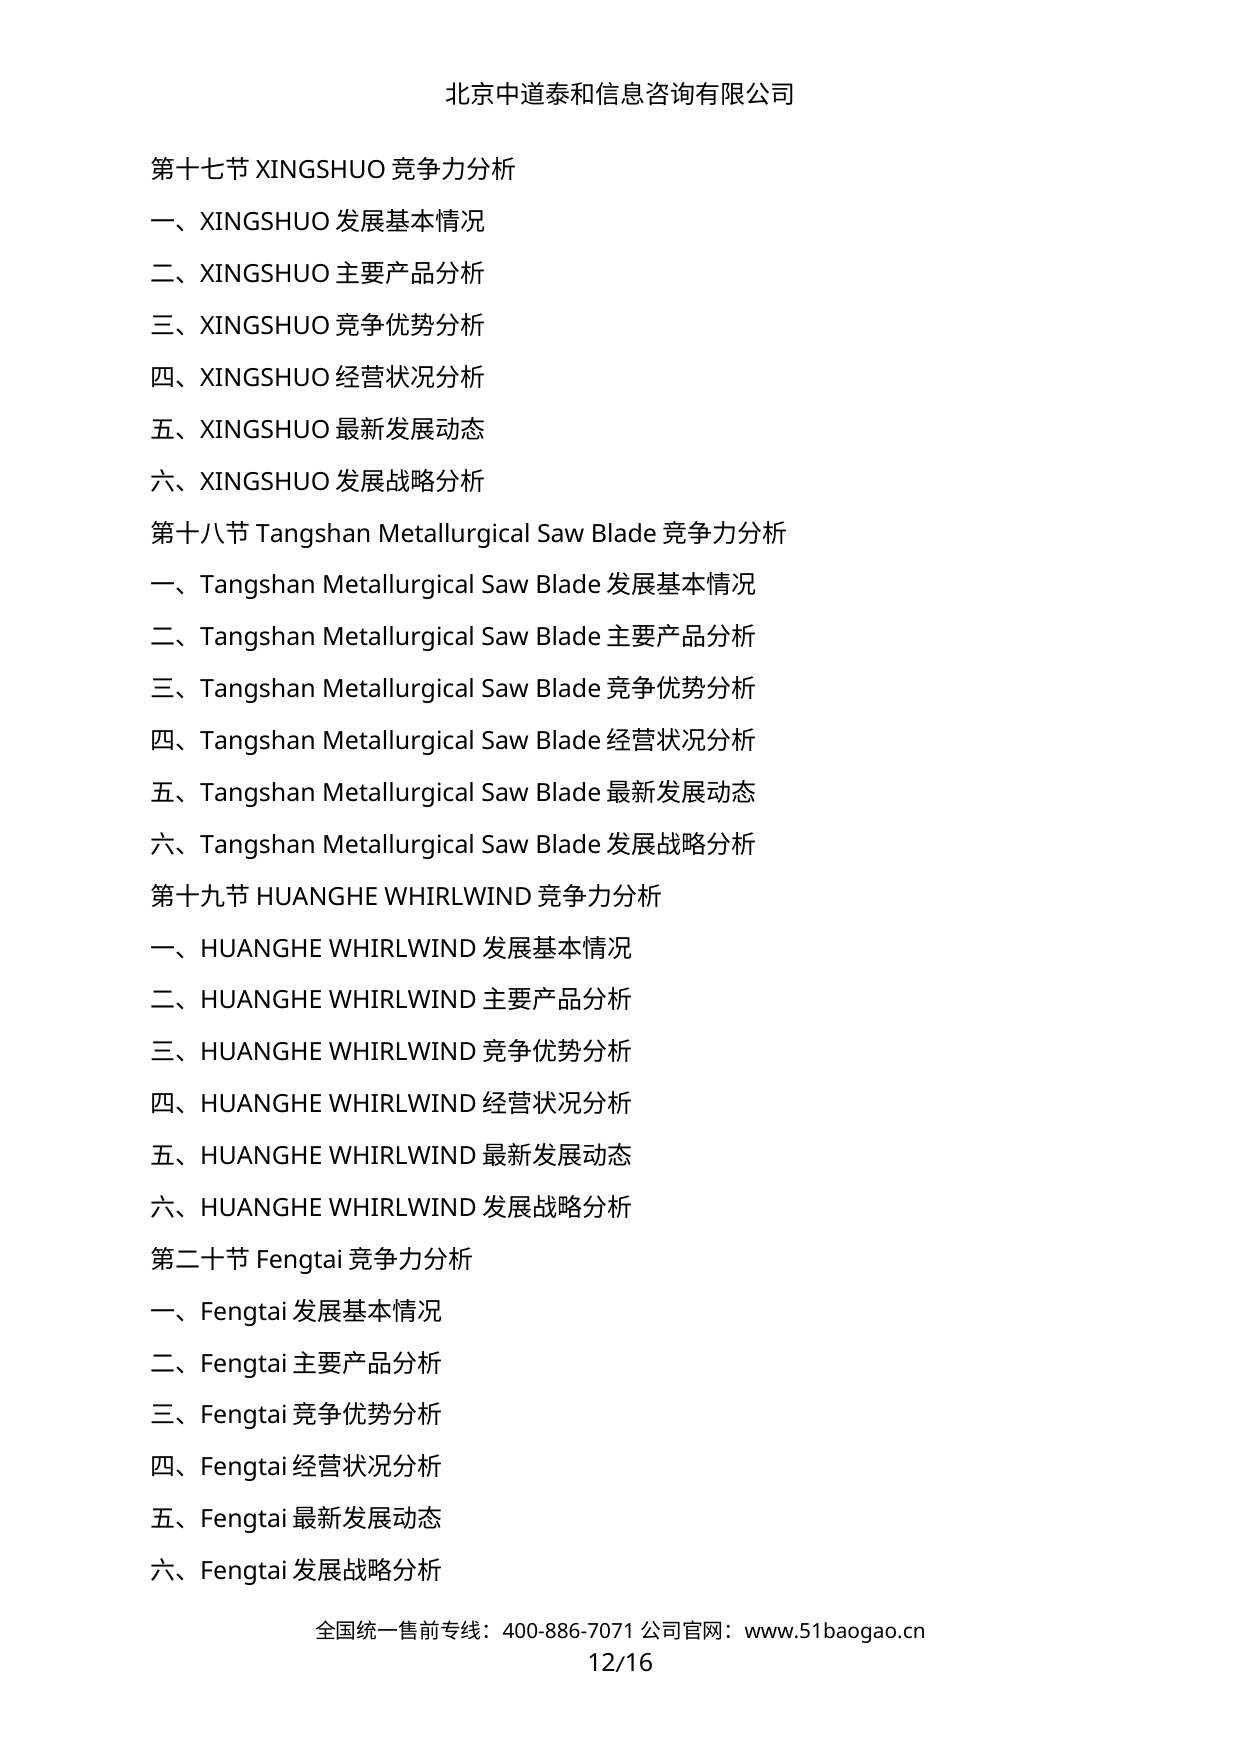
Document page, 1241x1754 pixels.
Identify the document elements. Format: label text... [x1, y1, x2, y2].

text 五、Tangshan Metallurgical Saw Blade最新发展动态 [150, 772, 1090, 809]
text 二、Tangshan Metallurgical Saw Blade主要产品分析 [150, 617, 1090, 653]
text 四、XINGSHUO经营状况分析 [150, 357, 1090, 394]
text 六、Tangshan Metallurgical Saw Blade发展战略分析 [150, 824, 1090, 861]
text 一、HUANGHE WHIRLWIND发展基本情况 [150, 928, 1090, 964]
text 二、Fengtai主要产品分析 [150, 1343, 1090, 1379]
text 二、HUANGHE WHIRLWIND主要产品分析 [150, 980, 1090, 1016]
text 第十八节 Tangshan Metallurgical Saw Blade竞争力分析 [150, 513, 1090, 549]
text 三、XINGSHUO竞争优势分析 [150, 306, 1090, 342]
text 二、XINGSHUO主要产品分析 [150, 254, 1090, 290]
text 一、Tangshan Metallurgical Saw Blade发展基本情况 [150, 565, 1090, 601]
text 一、XINGSHUO发展基本情况 [150, 202, 1090, 238]
text 四、HUANGHE WHIRLWIND经营状况分析 [150, 1084, 1090, 1120]
text 第十九节 HUANGHE WHIRLWIND竞争力分析 [150, 876, 1090, 912]
text 三、Tangshan Metallurgical Saw Blade竞争优势分析 [150, 669, 1090, 705]
text 五、HUANGHE WHIRLWIND最新发展动态 [150, 1136, 1090, 1172]
text 一、Fengtai发展基本情况 [150, 1291, 1090, 1327]
text 三、Fengtai竞争优势分析 [150, 1395, 1090, 1431]
text 第十七节 XINGSHUO竞争力分析 [150, 150, 1090, 186]
text 四、Fengtai经营状况分析 [150, 1447, 1090, 1483]
text 第二十节 Fengtai竞争力分析 [150, 1239, 1090, 1276]
text 六、HUANGHE WHIRLWIND发展战略分析 [150, 1187, 1090, 1224]
text 六、XINGSHUO发展战略分析 [150, 461, 1090, 497]
text 四、Tangshan Metallurgical Saw Blade经营状况分析 [150, 721, 1090, 757]
text 三、HUANGHE WHIRLWIND竞争优势分析 [150, 1032, 1090, 1068]
text 五、Fengtai最新发展动态 [150, 1499, 1090, 1535]
text 六、Fengtai发展战略分析 [150, 1551, 1090, 1587]
text 五、XINGSHUO最新发展动态 [150, 409, 1090, 446]
